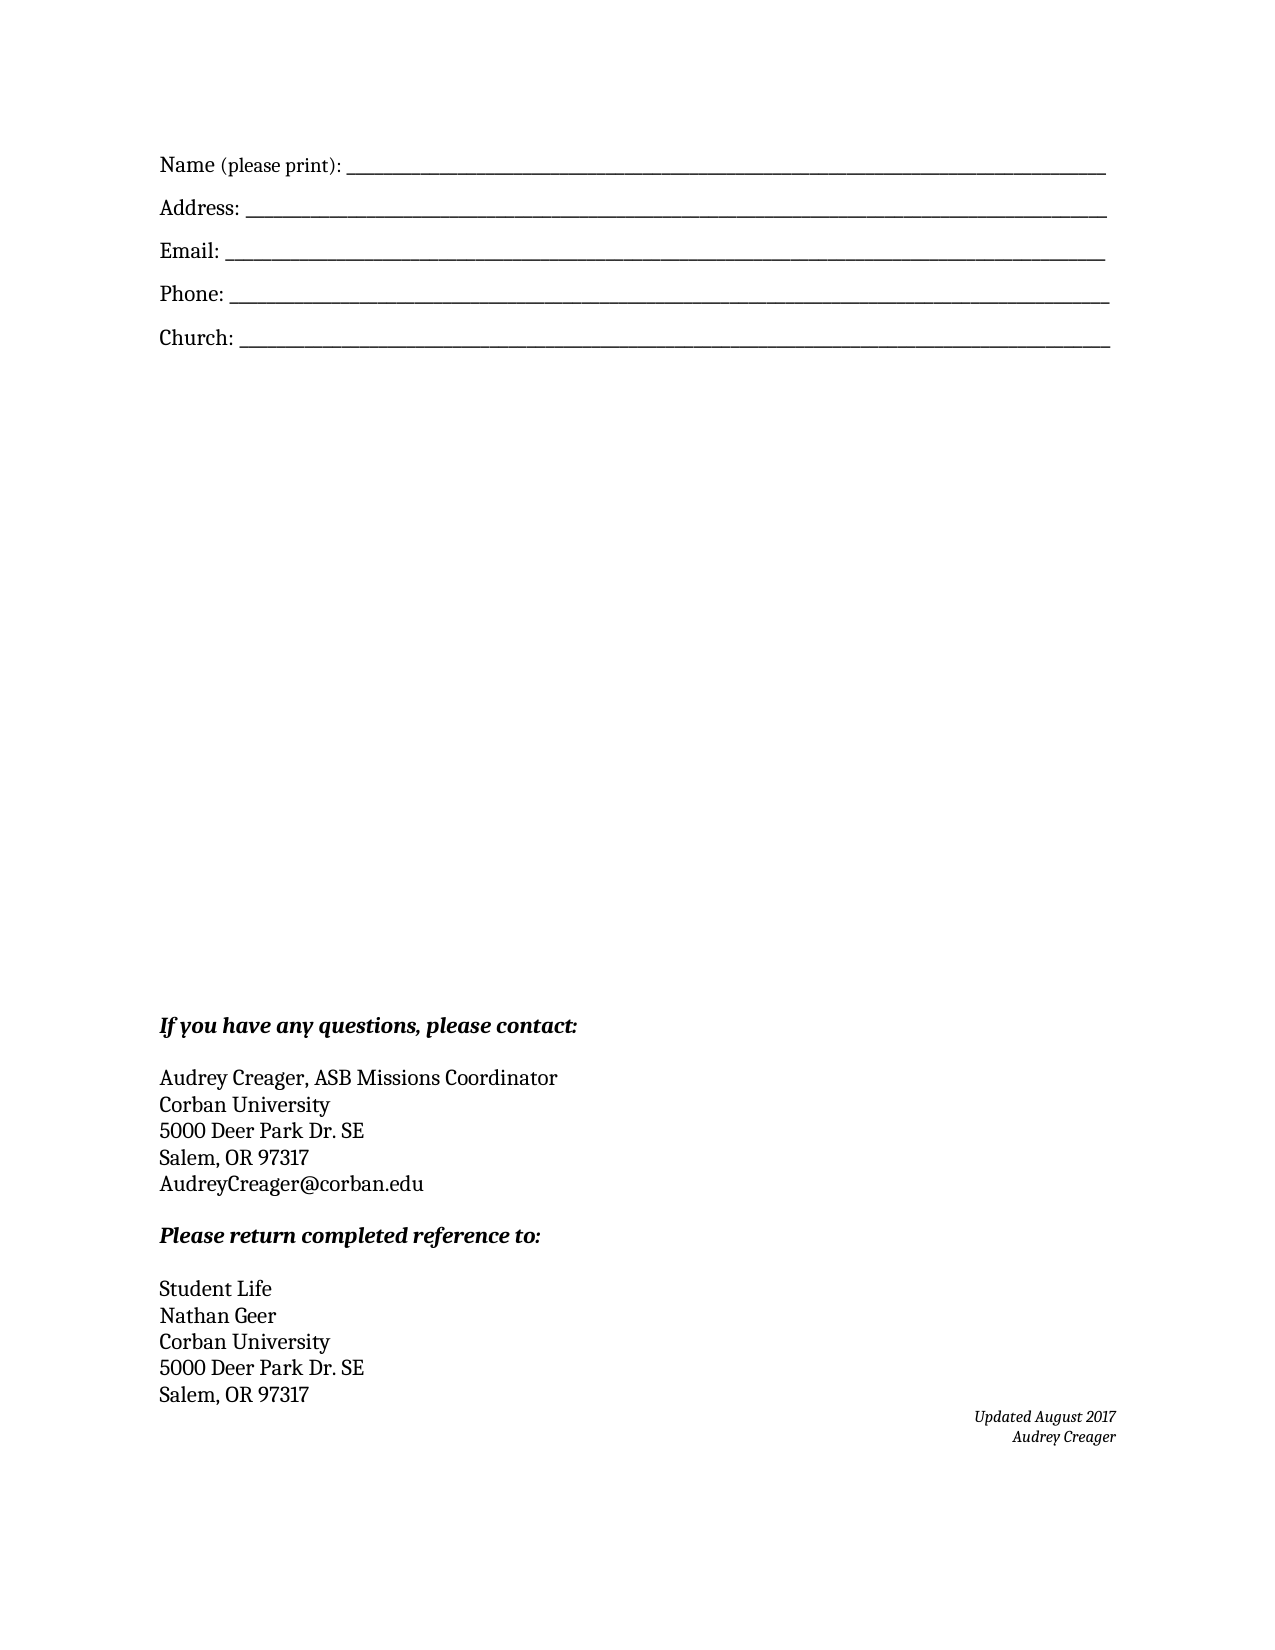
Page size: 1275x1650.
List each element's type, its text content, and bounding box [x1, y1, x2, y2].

text Nathan Geer [159, 1302, 1116, 1329]
text Church: ______________________________________________________________________________________________ [159, 322, 1116, 351]
text Salem, OR 97317 [159, 1144, 1116, 1171]
text Student Life [159, 1276, 1116, 1302]
text Email: _______________________________________________________________________________________________ [159, 236, 1116, 265]
text Salem, OR 97317 [159, 1381, 1116, 1408]
text Address: _____________________________________________________________________________________________ [159, 193, 1116, 222]
text Please return completed reference to: [159, 1223, 1116, 1250]
text 5000 Deer Park Dr. SE [159, 1118, 1116, 1144]
text Corban University [159, 1329, 1116, 1355]
text Audrey Creager, ASB Missions Coordinator [159, 1065, 1116, 1092]
text Phone: _______________________________________________________________________________________________ [159, 279, 1116, 308]
text Corban University [159, 1092, 1116, 1118]
text If you have any questions, please contact: [159, 1012, 1116, 1039]
text Audrey Creager [159, 1427, 1116, 1446]
text Updated August 2017 [159, 1408, 1116, 1427]
text AudreyCreager@corban.edu [159, 1171, 1116, 1197]
text Name (please print): __________________________________________________________________________________ [159, 150, 1116, 179]
text 5000 Deer Park Dr. SE [159, 1355, 1116, 1381]
